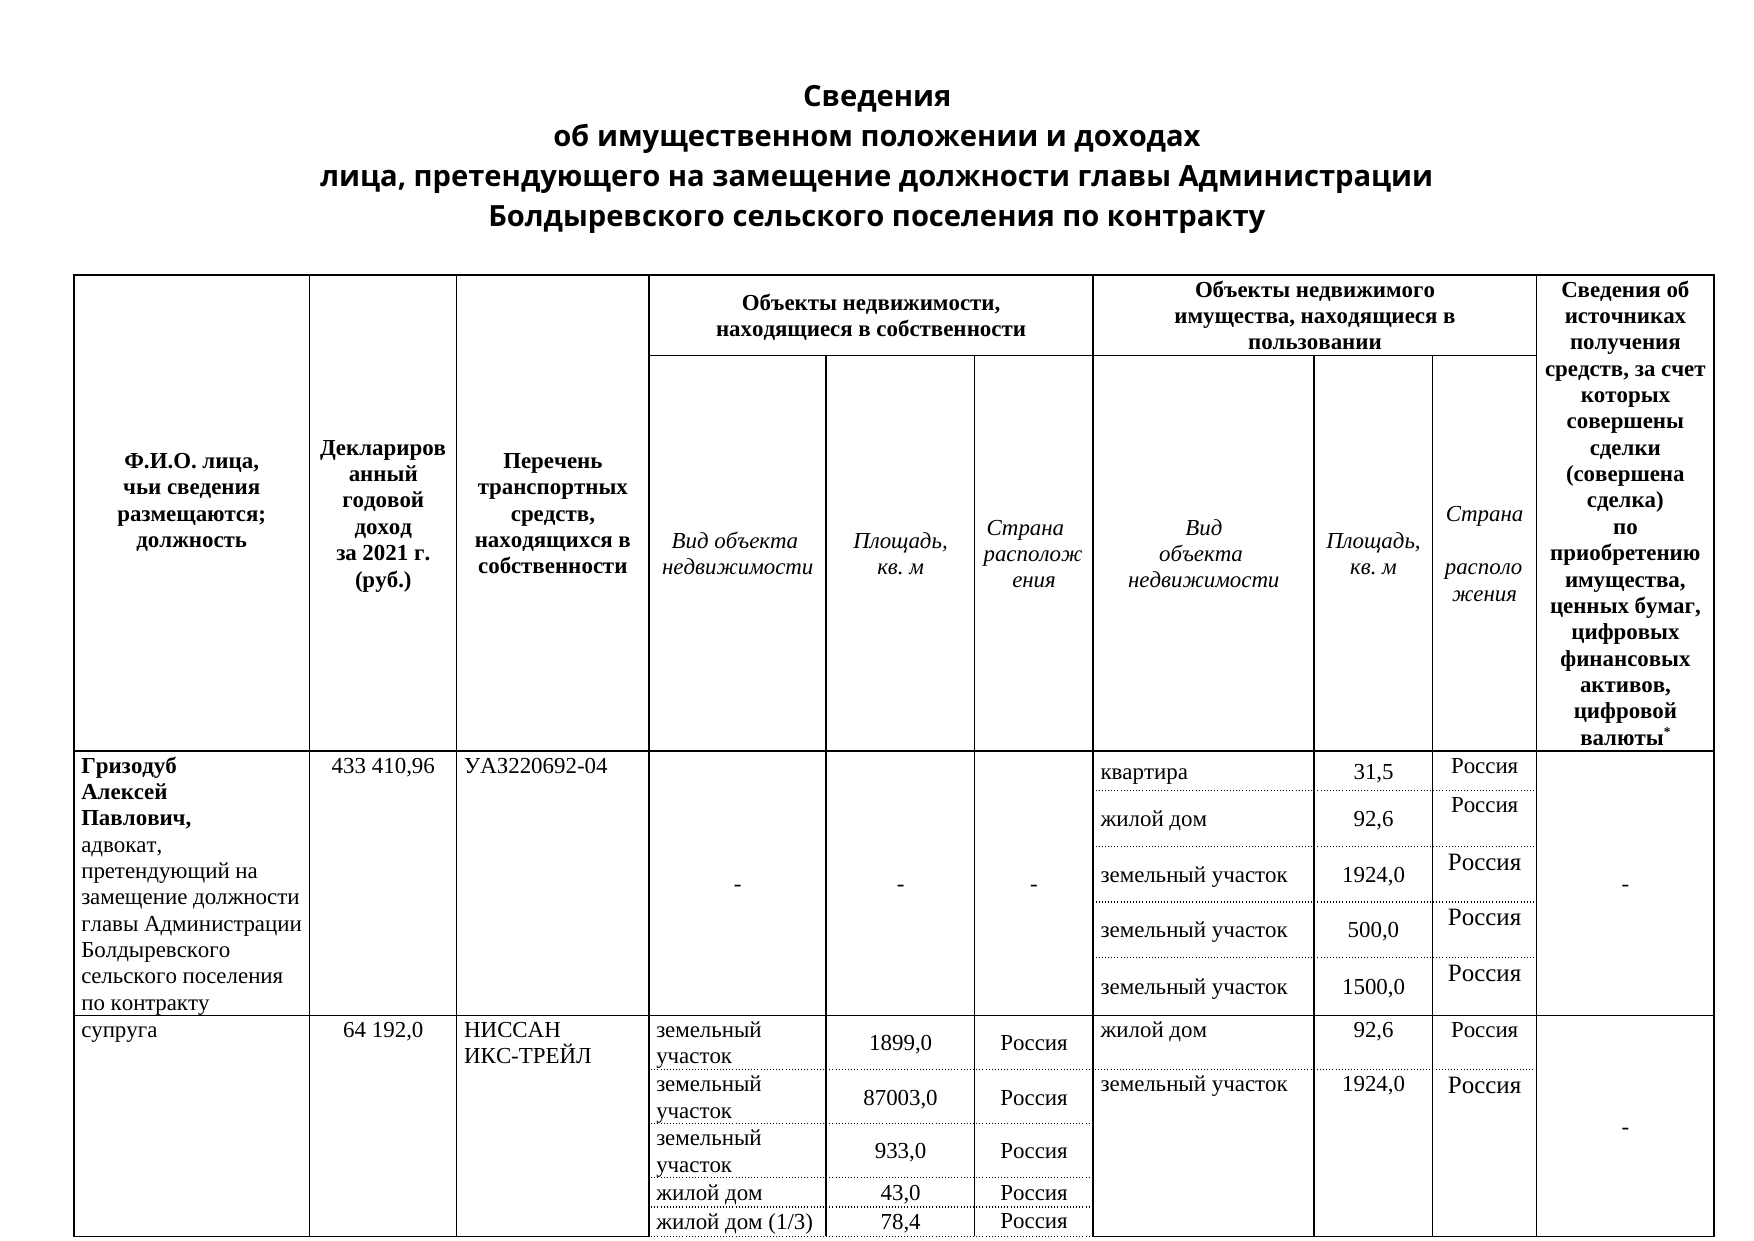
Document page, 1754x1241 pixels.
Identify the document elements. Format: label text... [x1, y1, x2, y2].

table_cell - [1537, 1016, 1713, 1236]
table_cell 500,0 [1315, 901, 1432, 957]
table_cell земельный участок [650, 1123, 825, 1177]
table_header Объекты недвижимости, находящиеся в собственности [650, 276, 1092, 355]
table_cell Страна расположения [975, 356, 1092, 750]
table_cell - [650, 752, 825, 1015]
table_cell Россия [975, 1206, 1092, 1236]
table_cell Россия [1433, 1069, 1536, 1236]
table_cell 31,5 [1315, 752, 1432, 790]
table_cell - [1537, 752, 1713, 1015]
table_cell 92,6 [1315, 1016, 1432, 1069]
table_cell жилой дом [650, 1177, 825, 1206]
table_cell земельный участок [1094, 901, 1313, 957]
table_cell - [827, 752, 974, 1015]
table_cell 1924,0 [1315, 846, 1432, 901]
table_cell Площадь, кв. м [1315, 356, 1432, 750]
table_cell квартира [1094, 752, 1313, 790]
text Болдыревского сельского поселения по контракту [118, 195, 1636, 234]
table_header Сведения об источниках получения средств, за счет которых совершены сделки (совершена сделка) по приобретению имущества, ценных бумаг, цифровых финансовых активов, цифровой валюты* [1537, 276, 1713, 750]
table_cell 1899,0 [827, 1016, 974, 1069]
table_cell 92,6 [1315, 790, 1432, 846]
table_header Перечень транспортных средств, находящихся в собственности [457, 276, 648, 750]
table_cell Россия [1433, 752, 1536, 790]
table_cell 64 192,0 [310, 1016, 456, 1236]
table_cell Россия [1433, 846, 1536, 901]
table_cell Россия [1433, 1016, 1536, 1069]
table_cell жилой дом (1/3) [650, 1206, 825, 1236]
table_cell Россия [975, 1177, 1092, 1206]
table_cell земельный участок [1094, 957, 1313, 1015]
table_header Декларированный годовой доход за 2021 г. (руб.) [310, 276, 456, 750]
text об имущественном положении и доходах [118, 115, 1636, 155]
table_cell 933,0 [827, 1123, 974, 1177]
table_cell 87003,0 [827, 1069, 974, 1123]
table_header Ф.И.О. лица, чьи сведения размещаются; должность [75, 276, 309, 750]
text Сведения [118, 76, 1636, 115]
table_header Объекты недвижимого имущества, находящиеся в пользовании [1094, 276, 1536, 355]
table_cell Гризодуб Алексей Павлович, адвокат, претендующий на замещение должности главы Администрации Болдыревского сельского поселения по контракту [75, 752, 309, 1015]
table_cell Россия [1433, 957, 1536, 1015]
table_cell Вид объекта недвижимости [650, 356, 825, 750]
table_cell Площадь, кв. м [827, 356, 974, 750]
table_cell супруга [75, 1016, 309, 1236]
table_cell Россия [975, 1069, 1092, 1123]
table_cell 433 410,96 [310, 752, 456, 1015]
table_cell Россия [1433, 790, 1536, 846]
table_cell земельный участок [1094, 1069, 1313, 1236]
table_cell жилой дом [1094, 1016, 1313, 1069]
text лица, претендующего на замещение должности главы Администрации [118, 155, 1636, 195]
table_cell Россия [1433, 901, 1536, 957]
table_cell - [975, 752, 1092, 1015]
table_cell 1500,0 [1315, 957, 1432, 1015]
table_cell земельный участок [650, 1069, 825, 1123]
table_cell НИССАН ИКС-ТРЕЙЛ [457, 1016, 648, 1236]
table_cell Вид объекта недвижимости [1094, 356, 1313, 750]
table_cell жилой дом [1094, 790, 1313, 846]
table_cell земельный участок [650, 1016, 825, 1069]
table_cell 78,4 [827, 1206, 974, 1236]
table_cell земельный участок [1094, 846, 1313, 901]
table_cell Россия [975, 1123, 1092, 1177]
table_cell Страна расположения [1433, 356, 1536, 750]
table_cell УАЗ220692-04 [457, 752, 648, 1015]
table_cell 1924,0 [1315, 1069, 1432, 1236]
table_cell Россия [975, 1016, 1092, 1069]
table_cell 43,0 [827, 1177, 974, 1206]
